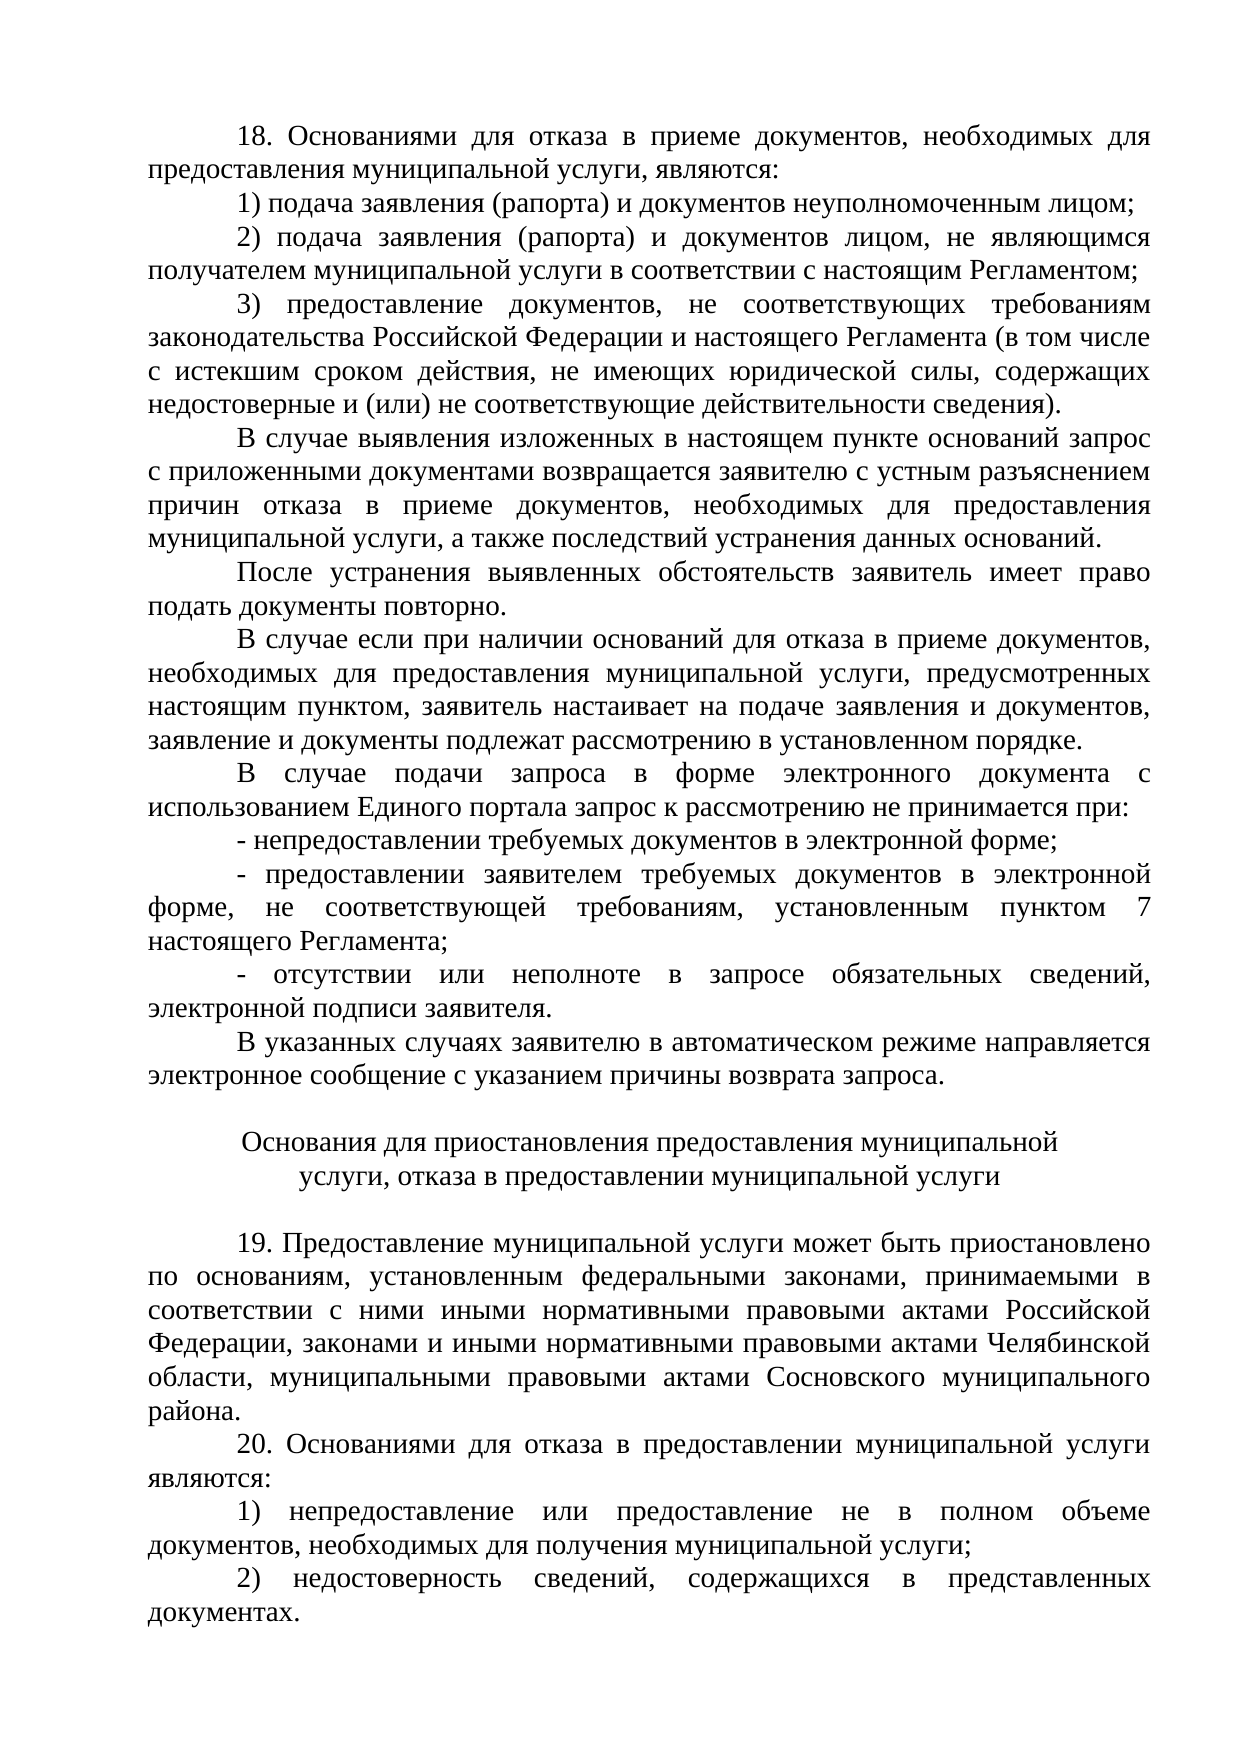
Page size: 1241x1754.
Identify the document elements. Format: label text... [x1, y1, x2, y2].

text В случае выявления изложенных в настоящем пункте оснований запрос с приложенными документами возвращается заявителю с устным разъяснением причин отказа в приеме документов, необходимых для предоставления муниципальной услуги, а также последствий устранения данных оснований. [148, 420, 1152, 554]
text услуги, отказа в предоставлении муниципальной услуги [148, 1158, 1152, 1191]
text 1) подача заявления (рапорта) и документов неуполномоченным лицом; [148, 185, 1152, 219]
text - непредоставлении требуемых документов в электронной форме; [148, 822, 1152, 856]
text В указанных случаях заявителю в автоматическом режиме направляется электронное сообщение с указанием причины возврата запроса. [148, 1024, 1152, 1091]
text 1) непредоставление или предоставление не в полном объеме документов, необходимых для получения муниципальной услуги; [148, 1493, 1152, 1560]
text 3) предоставление документов, не соответствующих требованиям законодательства Российской Федерации и настоящего Регламента (в том числе с истекшим сроком действия, не имеющих юридической силы, содержащих недостоверные и (или) не соответствующие действительности сведения). [148, 286, 1152, 420]
text 2) подача заявления (рапорта) и документов лицом, не являющимся получателем муниципальной услуги в соответствии с настоящим Регламентом; [148, 219, 1152, 286]
text В случае подачи запроса в форме электронного документа с использованием Единого портала запрос к рассмотрению не принимается при: [148, 755, 1152, 822]
text 2) недостоверность сведений, содержащихся в представленных документах. [148, 1560, 1152, 1627]
text В случае если при наличии оснований для отказа в приеме документов, необходимых для предоставления муниципальной услуги, предусмотренных настоящим пунктом, заявитель настаивает на подаче заявления и документов, заявление и документы подлежат рассмотрению в установленном порядке. [148, 621, 1152, 755]
text 18. Основаниями для отказа в приеме документов, необходимых для предоставления муниципальной услуги, являются: [148, 118, 1152, 185]
text - отсутствии или неполноте в запросе обязательных сведений, электронной подписи заявителя. [148, 957, 1152, 1024]
text После устранения выявленных обстоятельств заявитель имеет право подать документы повторно. [148, 554, 1152, 621]
text 19. Предоставление муниципальной услуги может быть приостановлено по основаниям, установленным федеральными законами, принимаемыми в соответствии с ними иными нормативными правовыми актами Российской Федерации, законами и иными нормативными правовыми актами Челябинской области, муниципальными правовыми актами Сосновского муниципального района. [148, 1225, 1152, 1426]
text 20. Основаниями для отказа в предоставлении муниципальной услуги являются: [148, 1426, 1152, 1493]
text Основания для приостановления предоставления муниципальной [148, 1124, 1152, 1158]
text - предоставлении заявителем требуемых документов в электронной форме, не соответствующей требованиям, установленным пунктом 7 настоящего Регламента; [148, 856, 1152, 957]
